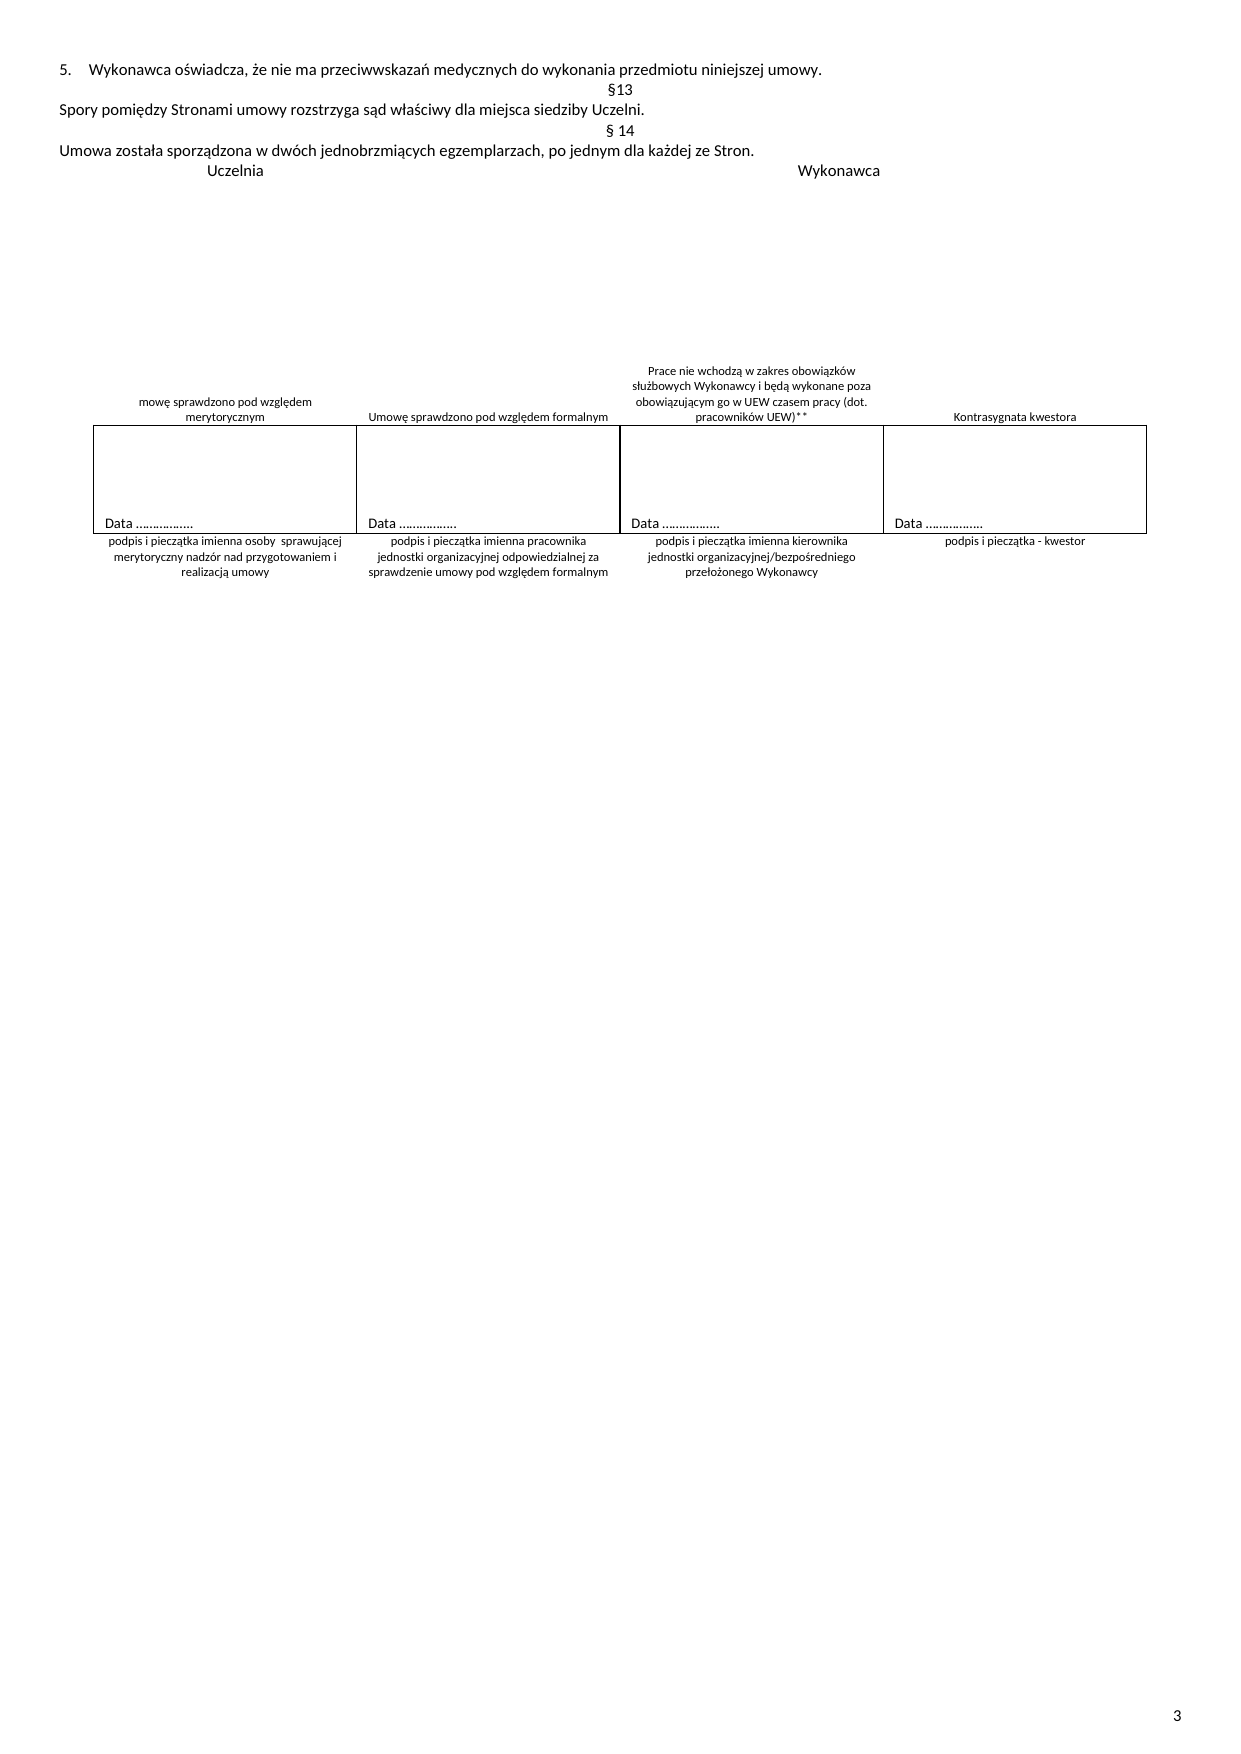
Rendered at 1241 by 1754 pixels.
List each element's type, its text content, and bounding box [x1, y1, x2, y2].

text §13 [59, 79, 1181, 100]
table_cell Data …………….. [621, 426, 883, 532]
table_cell Data …………….. [357, 426, 619, 532]
text Uczelnia Wykonawca [59, 161, 1181, 181]
table_cell Data …………….. [94, 426, 356, 532]
table_header mowę sprawdzono pod względem merytorycznym [94, 341, 357, 424]
text Spory pomiędzy Stronami umowy rozstrzyga sąd właściwy dla miejsca siedziby Uczelni. [59, 100, 1181, 120]
table_header Umowę sprawdzono pod względem formalnym [357, 341, 620, 424]
table_cell podpis i pieczątka imienna pracownika jednostki organizacyjnej odpowiedzialnej za sprawdzenie umowy pod względem formalnym [357, 534, 620, 607]
table_cell podpis i pieczątka imienna osoby sprawującej merytoryczny nadzór nad przygotowaniem i realizacją umowy [94, 534, 357, 607]
table_header Kontrasygnata kwestora [883, 341, 1147, 424]
table_cell podpis i pieczątka imienna kierownika jednostki organizacyjnej/bezpośredniego przełożonego Wykonawcy [620, 534, 883, 607]
table_cell Data …………….. [884, 426, 1146, 532]
list Wykonawca oświadcza, że nie ma przeciwwskazań medycznych do wykonania przedmiotu niniejszej umowy. [59, 59, 1181, 79]
table_header Prace nie wchodzą w zakres obowiązków służbowych Wykonawcy i będą wykonane poza obowiązującym go w UEW czasem pracy (dot. pracowników UEW)** [620, 341, 883, 424]
text § 14 [59, 120, 1181, 140]
table_cell podpis i pieczątka - kwestor [883, 534, 1147, 607]
text Umowa została sporządzona w dwóch jednobrzmiących egzemplarzach, po jednym dla każdej ze Stron. [59, 140, 1181, 161]
